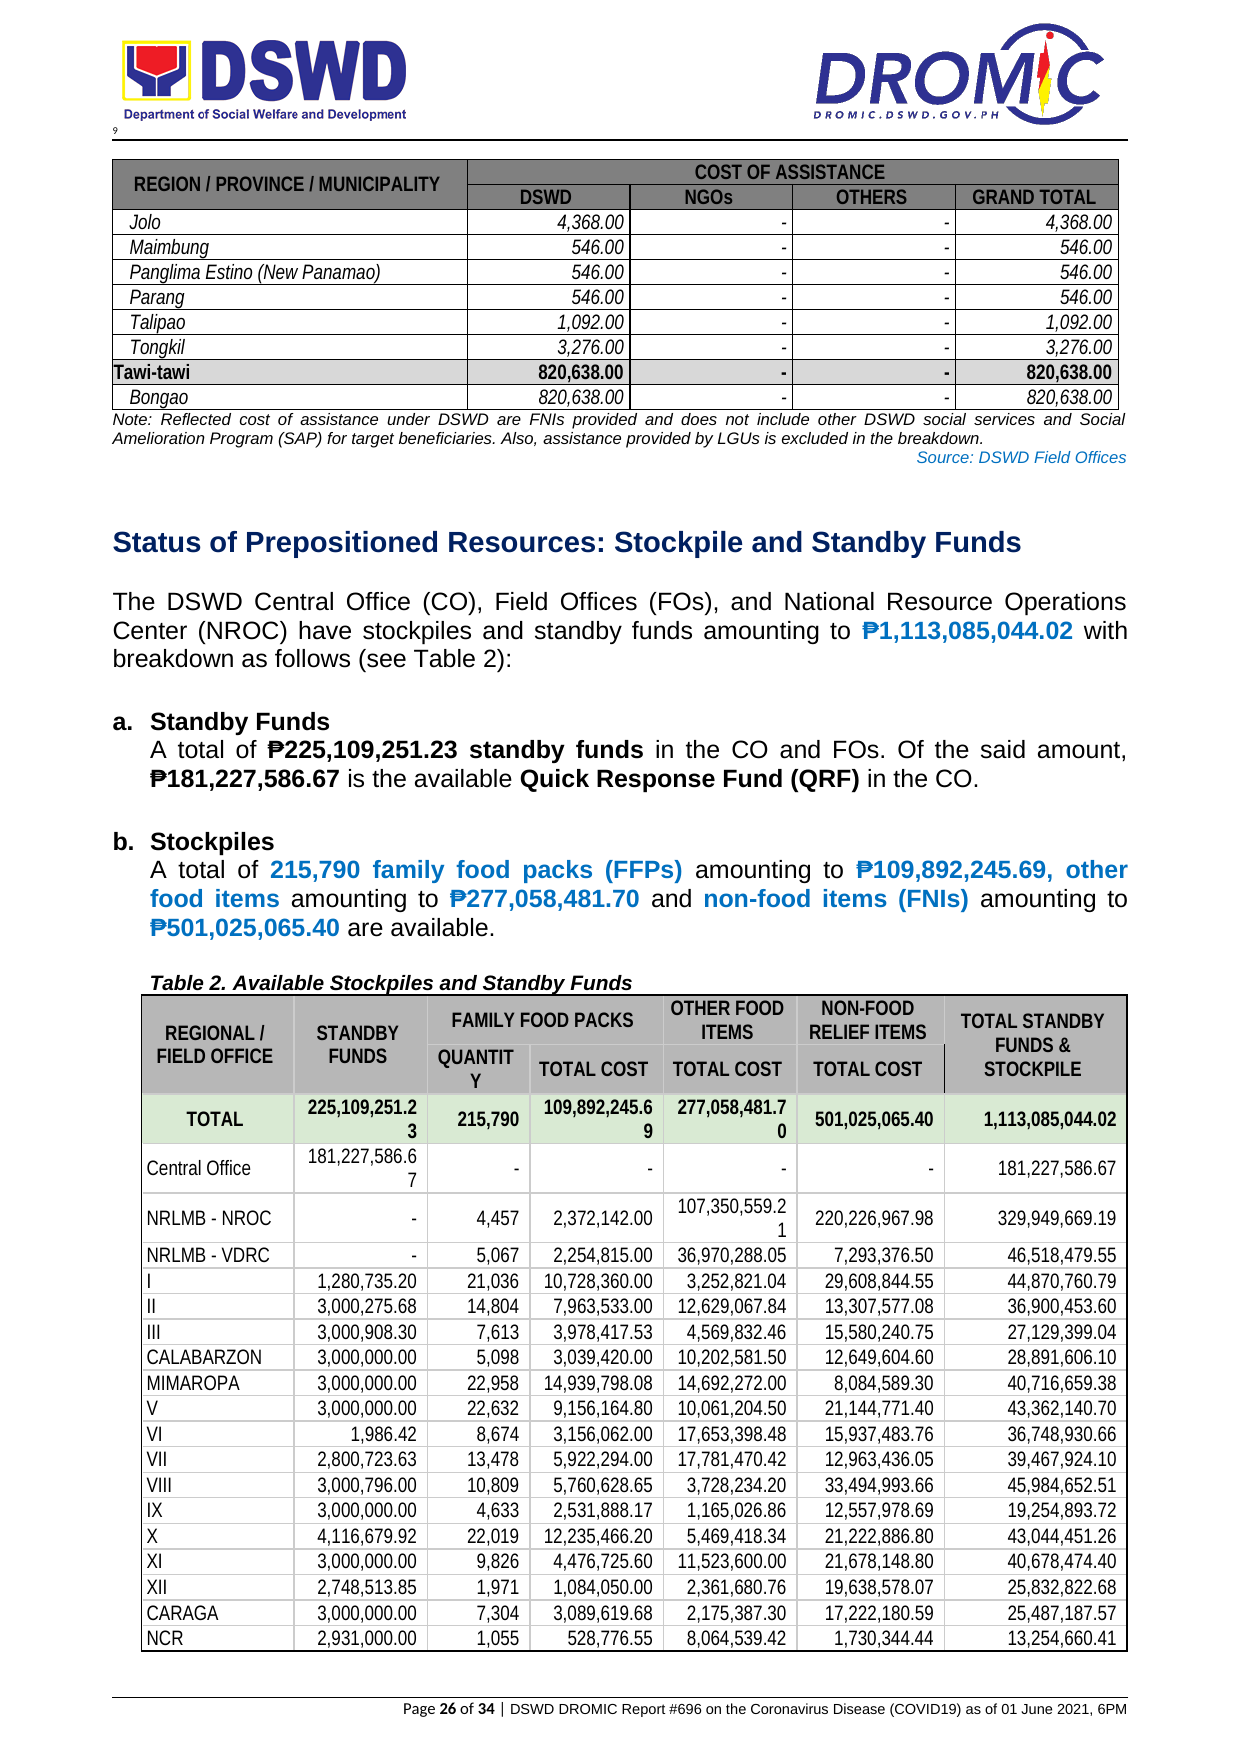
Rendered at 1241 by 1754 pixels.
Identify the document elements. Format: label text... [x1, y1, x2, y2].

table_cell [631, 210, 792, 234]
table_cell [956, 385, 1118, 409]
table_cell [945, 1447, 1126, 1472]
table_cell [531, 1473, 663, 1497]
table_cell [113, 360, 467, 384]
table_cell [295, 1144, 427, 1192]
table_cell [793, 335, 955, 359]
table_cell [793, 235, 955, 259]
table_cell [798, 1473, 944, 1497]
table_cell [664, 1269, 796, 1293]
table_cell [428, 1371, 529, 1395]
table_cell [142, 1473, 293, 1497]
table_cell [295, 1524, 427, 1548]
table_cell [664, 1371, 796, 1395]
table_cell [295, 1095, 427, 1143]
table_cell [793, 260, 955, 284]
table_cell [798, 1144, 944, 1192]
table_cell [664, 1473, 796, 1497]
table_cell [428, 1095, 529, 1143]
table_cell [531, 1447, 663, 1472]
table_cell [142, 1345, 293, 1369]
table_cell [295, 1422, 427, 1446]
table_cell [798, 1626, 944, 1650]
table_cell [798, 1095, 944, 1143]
text A total of ₱225,109,251.23 standby funds in the CO and FOs. Of the said amount, ₱181,227,586.67 is the available Quick Response Fund (QRF) in the CO. [150, 736, 1128, 793]
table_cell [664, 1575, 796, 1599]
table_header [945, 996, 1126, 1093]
table_cell DSWD [468, 185, 629, 209]
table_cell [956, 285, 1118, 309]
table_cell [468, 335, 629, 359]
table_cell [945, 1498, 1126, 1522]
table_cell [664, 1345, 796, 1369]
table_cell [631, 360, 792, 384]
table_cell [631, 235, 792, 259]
text Source: DSWD Field Offices [112, 448, 1128, 467]
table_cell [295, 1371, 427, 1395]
text A total of 215,790 family food packs (FFPs) amounting to ₱109,892,245.69, other food items amounting to ₱277,058,481.70 and non-food items (FNIs) amounting to ₱501,025,065.40 are available. [150, 855, 1128, 942]
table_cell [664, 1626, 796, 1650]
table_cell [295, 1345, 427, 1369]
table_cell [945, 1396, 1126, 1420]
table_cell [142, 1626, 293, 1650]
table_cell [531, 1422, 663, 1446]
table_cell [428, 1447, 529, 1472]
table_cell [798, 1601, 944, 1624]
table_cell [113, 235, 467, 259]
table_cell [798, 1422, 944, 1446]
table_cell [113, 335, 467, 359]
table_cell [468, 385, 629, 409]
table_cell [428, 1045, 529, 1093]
table_cell GRAND TOTAL [956, 185, 1118, 209]
table_header COST OF ASSISTANCE [468, 160, 1118, 184]
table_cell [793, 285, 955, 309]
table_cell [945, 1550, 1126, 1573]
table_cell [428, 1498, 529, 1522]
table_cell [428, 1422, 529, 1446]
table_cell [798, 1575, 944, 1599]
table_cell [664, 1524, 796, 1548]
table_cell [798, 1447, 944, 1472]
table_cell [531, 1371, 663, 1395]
list Standby Funds [112, 707, 1128, 736]
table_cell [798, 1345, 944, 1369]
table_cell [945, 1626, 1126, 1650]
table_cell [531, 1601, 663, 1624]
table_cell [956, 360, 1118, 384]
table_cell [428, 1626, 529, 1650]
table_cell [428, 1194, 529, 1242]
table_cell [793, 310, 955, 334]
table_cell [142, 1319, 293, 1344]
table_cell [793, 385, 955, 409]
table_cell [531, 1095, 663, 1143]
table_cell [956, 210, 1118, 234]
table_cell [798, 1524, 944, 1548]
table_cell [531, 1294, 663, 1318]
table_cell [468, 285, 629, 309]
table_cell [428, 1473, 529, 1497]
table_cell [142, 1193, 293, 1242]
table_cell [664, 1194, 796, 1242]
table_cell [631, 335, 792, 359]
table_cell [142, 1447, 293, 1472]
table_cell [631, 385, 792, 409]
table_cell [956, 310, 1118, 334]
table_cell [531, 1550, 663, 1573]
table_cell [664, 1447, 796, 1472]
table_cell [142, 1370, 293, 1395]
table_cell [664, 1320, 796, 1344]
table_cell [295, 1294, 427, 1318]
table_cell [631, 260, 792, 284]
table_cell OTHERS [793, 185, 955, 209]
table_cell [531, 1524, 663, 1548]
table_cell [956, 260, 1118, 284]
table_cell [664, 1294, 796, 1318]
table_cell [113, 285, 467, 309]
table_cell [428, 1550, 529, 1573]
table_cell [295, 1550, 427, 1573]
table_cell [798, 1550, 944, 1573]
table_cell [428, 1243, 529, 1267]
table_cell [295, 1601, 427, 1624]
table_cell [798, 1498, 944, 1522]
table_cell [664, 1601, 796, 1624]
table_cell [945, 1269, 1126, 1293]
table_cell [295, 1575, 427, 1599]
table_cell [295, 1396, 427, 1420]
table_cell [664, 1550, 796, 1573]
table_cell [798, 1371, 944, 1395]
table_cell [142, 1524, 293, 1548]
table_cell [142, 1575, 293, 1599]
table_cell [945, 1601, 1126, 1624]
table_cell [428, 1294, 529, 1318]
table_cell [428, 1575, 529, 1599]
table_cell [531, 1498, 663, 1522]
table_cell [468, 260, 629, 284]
picture [781, 23, 1133, 125]
table_cell NGOs [631, 185, 792, 209]
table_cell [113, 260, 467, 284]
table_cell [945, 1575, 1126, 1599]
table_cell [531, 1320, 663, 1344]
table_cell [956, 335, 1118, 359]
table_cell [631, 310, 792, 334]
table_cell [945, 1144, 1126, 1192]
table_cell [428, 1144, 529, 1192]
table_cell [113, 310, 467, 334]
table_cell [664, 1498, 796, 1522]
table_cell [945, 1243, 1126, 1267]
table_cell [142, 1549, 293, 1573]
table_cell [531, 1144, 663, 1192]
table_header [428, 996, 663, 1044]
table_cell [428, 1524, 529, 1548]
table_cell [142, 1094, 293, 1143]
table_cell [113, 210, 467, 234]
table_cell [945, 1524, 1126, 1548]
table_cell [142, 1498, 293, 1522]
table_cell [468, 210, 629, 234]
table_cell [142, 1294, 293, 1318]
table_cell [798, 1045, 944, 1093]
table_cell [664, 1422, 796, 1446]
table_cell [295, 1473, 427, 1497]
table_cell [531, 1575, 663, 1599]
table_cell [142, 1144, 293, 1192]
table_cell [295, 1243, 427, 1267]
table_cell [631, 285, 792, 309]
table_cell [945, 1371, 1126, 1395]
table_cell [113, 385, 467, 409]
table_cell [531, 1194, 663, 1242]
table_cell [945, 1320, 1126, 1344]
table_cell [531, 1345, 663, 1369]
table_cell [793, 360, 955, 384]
list Stockpiles [112, 827, 1128, 855]
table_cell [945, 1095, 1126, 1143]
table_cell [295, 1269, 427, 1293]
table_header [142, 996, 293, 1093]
text Status of Prepositioned Resources: Stockpile and Standby Funds [112, 525, 1128, 558]
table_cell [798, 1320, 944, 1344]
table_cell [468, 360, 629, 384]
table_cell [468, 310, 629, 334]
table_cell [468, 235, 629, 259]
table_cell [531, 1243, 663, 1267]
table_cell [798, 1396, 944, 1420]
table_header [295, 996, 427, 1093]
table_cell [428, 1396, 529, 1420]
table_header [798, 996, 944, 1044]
picture [112, 37, 416, 125]
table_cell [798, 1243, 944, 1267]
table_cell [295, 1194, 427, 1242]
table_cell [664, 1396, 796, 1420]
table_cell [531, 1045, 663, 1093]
text The DSWD Central Office (CO), Field Offices (FOs), and National Resource Operations Center (NROC) have stockpiles and standby funds amounting to ₱1,113,085,044.02 with breakdown as follows (see Table 2): [112, 587, 1128, 673]
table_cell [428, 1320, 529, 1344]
text Table 2. Available Stockpiles and Standby Funds [112, 970, 1122, 994]
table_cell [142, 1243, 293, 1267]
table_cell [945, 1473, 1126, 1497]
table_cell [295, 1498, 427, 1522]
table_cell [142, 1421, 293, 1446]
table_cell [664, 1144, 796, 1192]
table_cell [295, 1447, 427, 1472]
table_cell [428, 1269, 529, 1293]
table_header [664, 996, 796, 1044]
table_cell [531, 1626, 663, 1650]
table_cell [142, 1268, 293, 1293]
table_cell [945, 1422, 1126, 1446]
text Note: Reflected cost of assistance under DSWD are FNIs provided and does not include other DSWD social services and Social Amelioration Program (SAP) for target beneficiaries. Also, assistance provided by LGUs is excluded in the breakdown. [112, 410, 1128, 448]
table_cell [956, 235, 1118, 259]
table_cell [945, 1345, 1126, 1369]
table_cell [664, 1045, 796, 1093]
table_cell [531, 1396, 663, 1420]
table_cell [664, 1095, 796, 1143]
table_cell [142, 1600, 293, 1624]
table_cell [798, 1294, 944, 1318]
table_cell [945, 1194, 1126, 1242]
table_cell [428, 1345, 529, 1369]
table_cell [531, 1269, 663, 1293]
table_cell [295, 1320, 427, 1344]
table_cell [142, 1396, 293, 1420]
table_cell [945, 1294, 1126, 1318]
table_header REGION / PROVINCE / MUNICIPALITY [113, 160, 467, 209]
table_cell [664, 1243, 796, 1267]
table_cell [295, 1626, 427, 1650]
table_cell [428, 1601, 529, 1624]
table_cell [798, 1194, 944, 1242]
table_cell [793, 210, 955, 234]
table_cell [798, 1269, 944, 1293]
